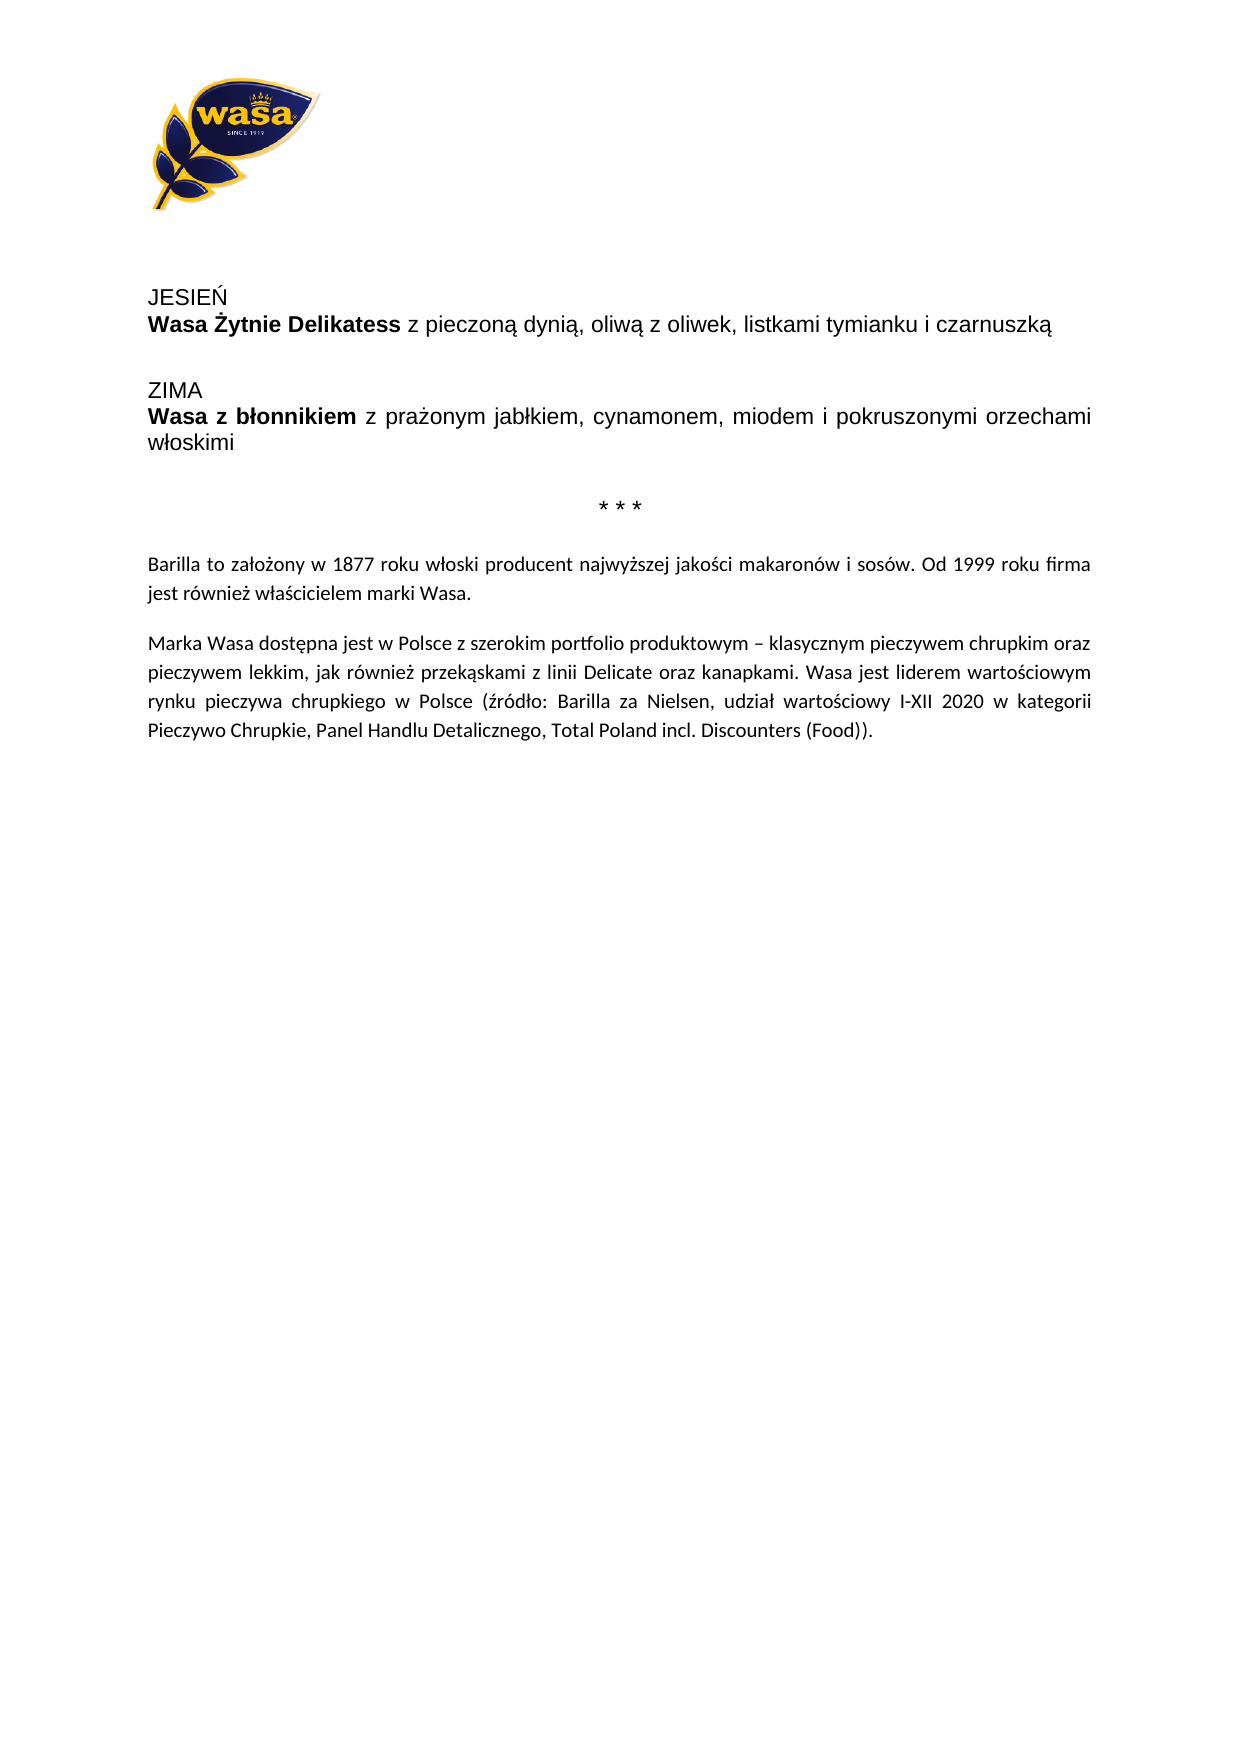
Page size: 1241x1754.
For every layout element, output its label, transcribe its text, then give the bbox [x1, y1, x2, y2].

text Wasa z błonnikiem z prażonym jabłkiem, cynamonem, miodem i pokruszonymi orzechami włoskimi [148, 403, 1093, 456]
text * * * [148, 495, 1093, 524]
text ZIMA [148, 377, 1093, 403]
text Marka Wasa dostępna jest w Polsce z szerokim portfolio produktowym – klasycznym pieczywem chrupkim oraz pieczywem lekkim, jak również przekąskami z linii Delicate oraz kanapkami. Wasa jest liderem wartościowym rynku pieczywa chrupkiego w Polsce (źródło: Barilla za Nielsen, udział wartościowy I-XII 2020 w kategorii Pieczywo Chrupkie, Panel Handlu Detalicznego, Total Poland incl. Discounters (Food)). [148, 630, 1093, 743]
text JESIEŃ [148, 284, 1093, 311]
text Barilla to założony w 1877 roku włoski producent najwyższej jakości makaronów i sosów. Od 1999 roku firma jest również właścicielem marki Wasa. [148, 551, 1093, 605]
text Wasa Żytnie Delikatess z pieczoną dynią, oliwą z oliwek, listkami tymianku i czarnuszką [148, 311, 1093, 337]
